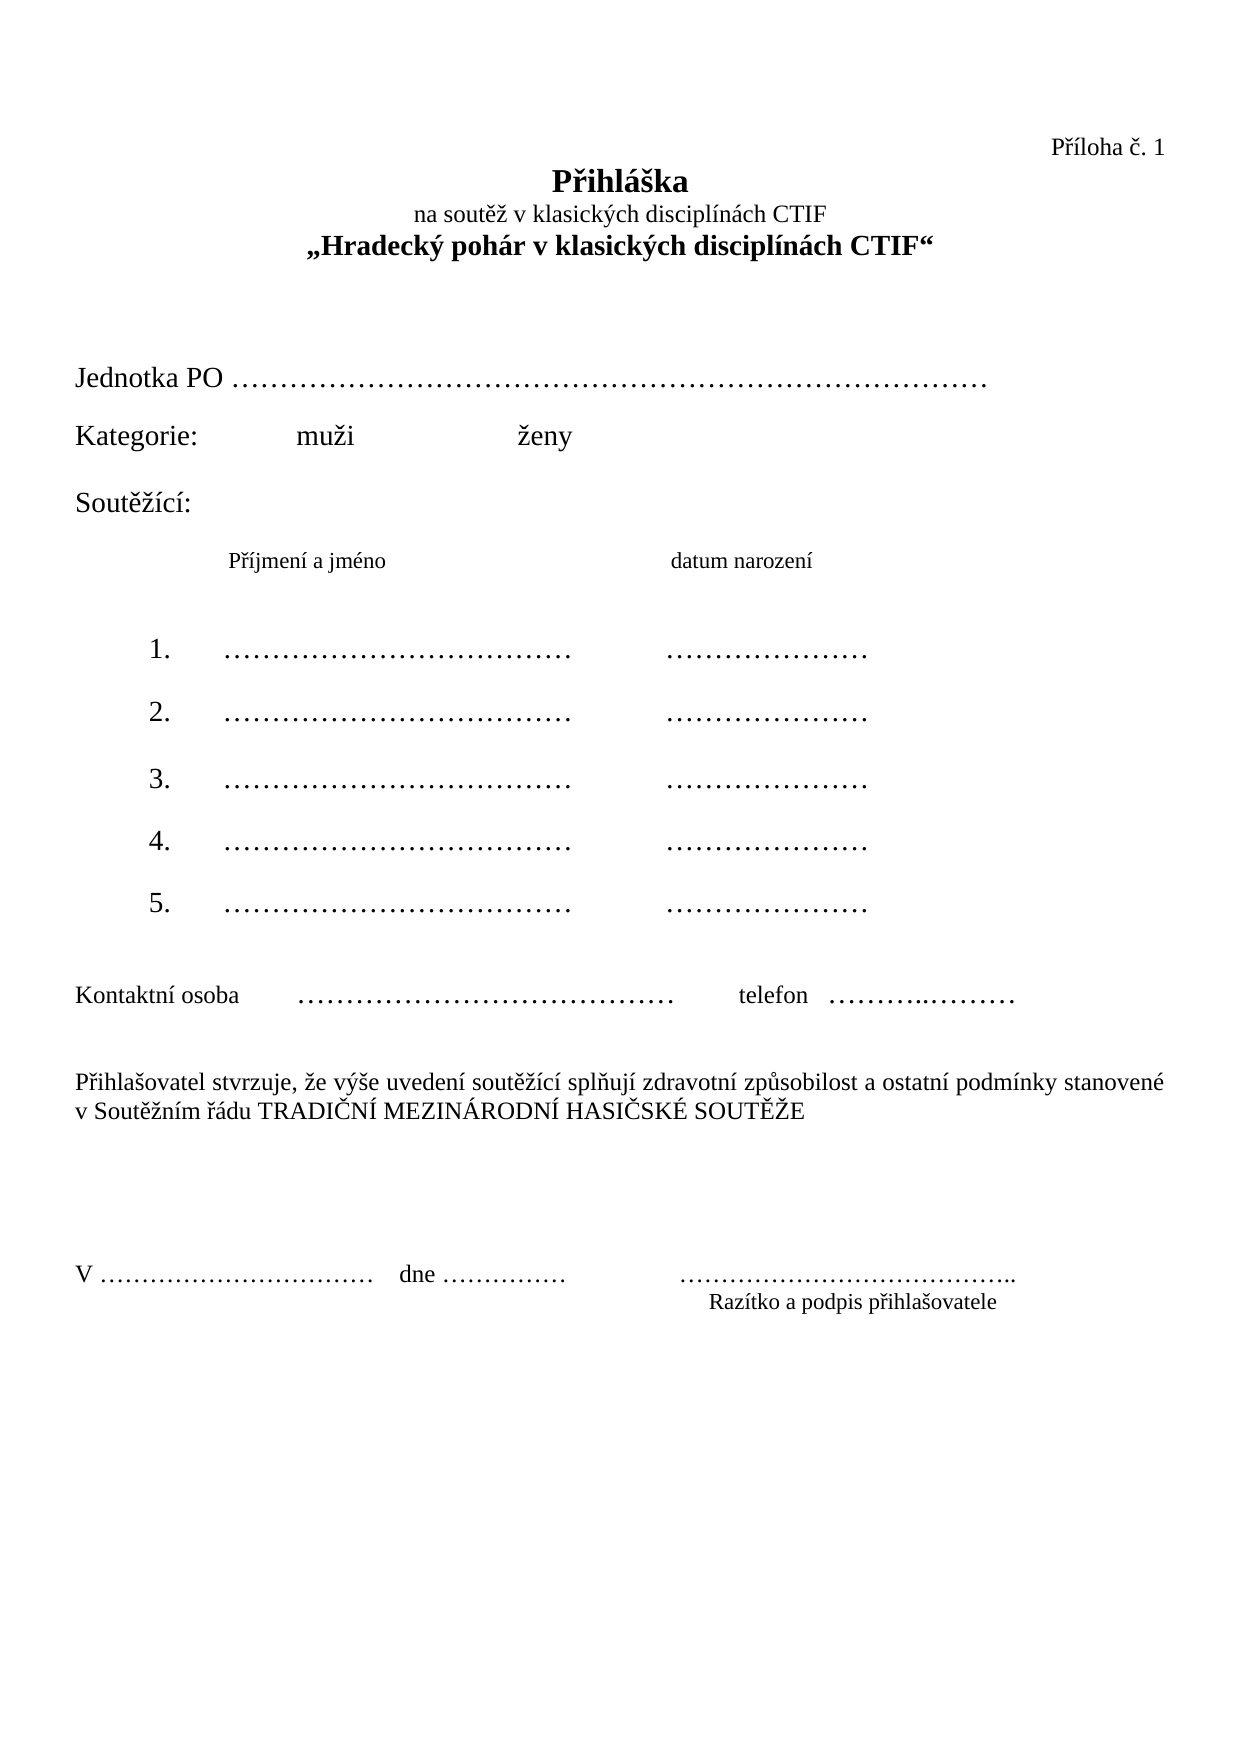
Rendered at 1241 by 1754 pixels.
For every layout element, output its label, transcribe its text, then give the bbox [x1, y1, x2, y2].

text Příloha č. 1 [75, 132, 1165, 161]
text Jednotka PO …………………………………………………………………… [75, 361, 1165, 394]
text 2. ……………………………… ………………… [75, 694, 1165, 727]
text na soutěž v klasických disciplínách CTIF [75, 199, 1165, 228]
text 5. ……………………………… ………………… [75, 885, 1165, 919]
text Kategorie: muži ženy [75, 418, 1165, 452]
text Kontaktní osoba ………………………………… telefon ………..……… [75, 976, 1165, 1010]
text 3. ……………………………… ………………… [75, 761, 1165, 794]
text Přihláška [75, 161, 1165, 199]
text 1. ……………………………… ………………… [75, 631, 1165, 665]
text Soutěžící: [75, 485, 1165, 519]
text Příjmení a jméno datum narození [149, 548, 1165, 574]
text 4. ……………………………… ………………… [75, 823, 1165, 857]
text Razítko a podpis přihlašovatele [75, 1288, 1165, 1314]
text Přihlašovatel stvrzuje, že výše uvedení soutěžící splňují zdravotní způsobilost a ostatní podmínky stanovené v Soutěžním řádu TRADIČNÍ MEZINÁRODNÍ HASIČSKÉ SOUTĚŽE [75, 1067, 1165, 1125]
text V …………………………… dne …………… ………………………………….. [75, 1259, 1165, 1288]
title „Hradecký pohár v klasických disciplínách CTIF“ [75, 228, 1165, 262]
